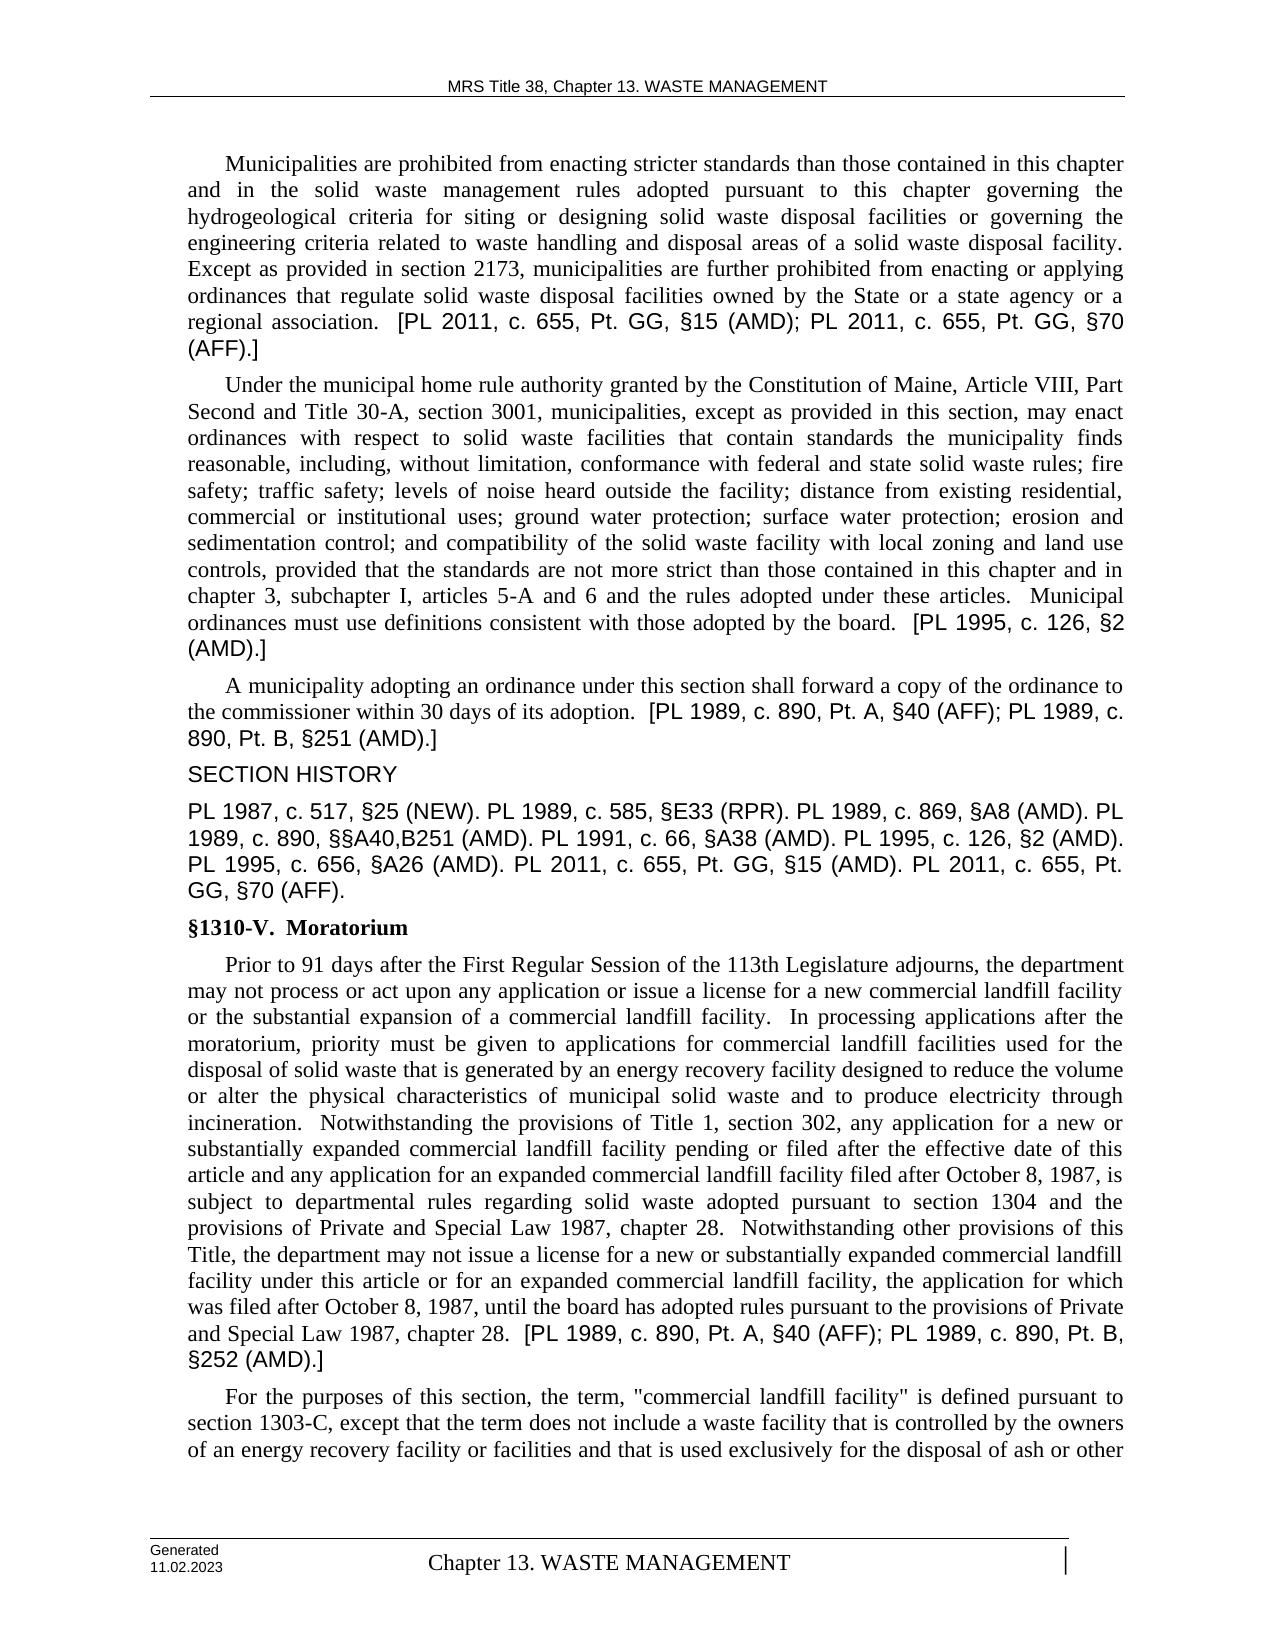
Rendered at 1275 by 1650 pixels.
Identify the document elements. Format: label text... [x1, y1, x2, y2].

text SECTION HISTORY [187, 761, 1125, 788]
text Municipalities are prohibited from enacting stricter standards than those contained in this chapter and in the solid waste management rules adopted pursuant to this chapter governing the hydrogeological criteria for siting or designing solid waste disposal facilities or governing the engineering criteria related to waste handling and disposal areas of a solid waste disposal facility. Except as provided in section 2173, municipalities are further prohibited from enacting or applying ordinances that regulate solid waste disposal facilities owned by the State or a state agency or a regional association. [PL 2011, c. 655, Pt. GG, §15 (AMD); PL 2011, c. 655, Pt. GG, §70 (AFF).] [187, 150, 1125, 361]
text §1310-V. Moratorium [187, 914, 1125, 940]
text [187, 1383, 1125, 1462]
text A municipality adopting an ordinance under this section shall forward a copy of the ordinance to the commissioner within 30 days of its adoption. [PL 1989, c. 890, Pt. A, §40 (AFF); PL 1989, c. 890, Pt. B, §251 (AMD).] [187, 672, 1125, 751]
text PL 1987, c. 517, §25 (NEW). PL 1989, c. 585, §E33 (RPR). PL 1989, c. 869, §A8 (AMD). PL 1989, c. 890, §§A40,B251 (AMD). PL 1991, c. 66, §A38 (AMD). PL 1995, c. 126, §2 (AMD). PL 1995, c. 656, §A26 (AMD). PL 2011, c. 655, Pt. GG, §15 (AMD). PL 2011, c. 655, Pt. GG, §70 (AFF). [187, 798, 1125, 903]
text Prior to 91 days after the First Regular Session of the 113th Legislature adjourns, the department may not process or act upon any application or issue a license for a new commercial landfill facility or the substantial expansion of a commercial landfill facility. In processing applications after the moratorium, priority must be given to applications for commercial landfill facilities used for the disposal of solid waste that is generated by an energy recovery facility designed to reduce the volume or alter the physical characteristics of municipal solid waste and to produce electricity through incineration. Notwithstanding the provisions of Title 1, section 302, any application for a new or substantially expanded commercial landfill facility pending or filed after the effective date of this article and any application for an expanded commercial landfill facility filed after October 8, 1987, is subject to departmental rules regarding solid waste adopted pursuant to section 1304 and the provisions of Private and Special Law 1987, chapter 28. Notwithstanding other provisions of this Title, the department may not issue a license for a new or substantially expanded commercial landfill facility under this article or for an expanded commercial landfill facility, the application for which was filed after October 8, 1987, until the board has adopted rules pursuant to the provisions of Private and Special Law 1987, chapter 28. [PL 1989, c. 890, Pt. A, §40 (AFF); PL 1989, c. 890, Pt. B, §252 (AMD).] [187, 951, 1125, 1372]
text Under the municipal home rule authority granted by the Constitution of Maine, Article VIII, Part Second and Title 30‑A, section 3001, municipalities, except as provided in this section, may enact ordinances with respect to solid waste facilities that contain standards the municipality finds reasonable, including, without limitation, conformance with federal and state solid waste rules; fire safety; traffic safety; levels of noise heard outside the facility; distance from existing residential, commercial or institutional uses; ground water protection; surface water protection; erosion and sedimentation control; and compatibility of the solid waste facility with local zoning and land use controls, provided that the standards are not more strict than those contained in this chapter and in chapter 3, subchapter I, articles 5‑A and 6 and the rules adopted under these articles. Municipal ordinances must use definitions consistent with those adopted by the board. [PL 1995, c. 126, §2 (AMD).] [187, 371, 1125, 661]
